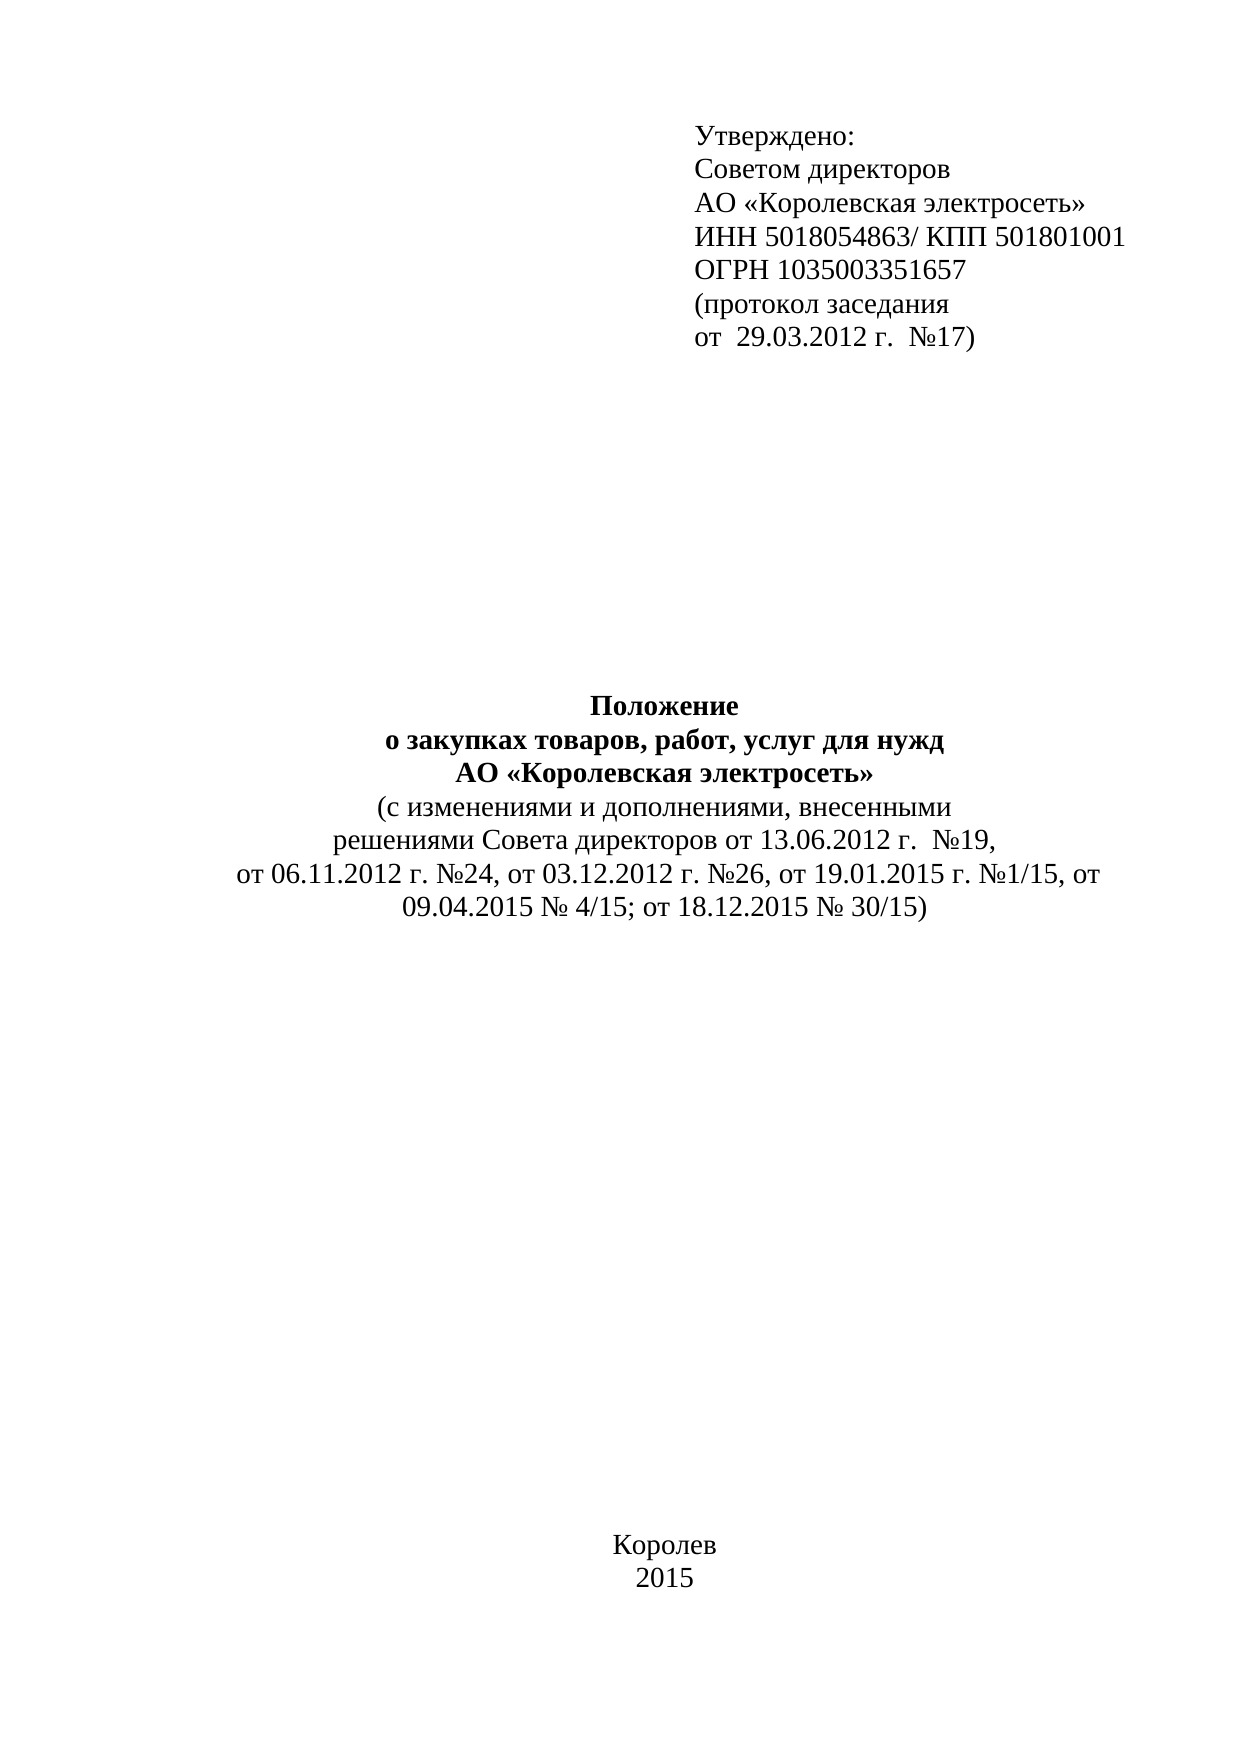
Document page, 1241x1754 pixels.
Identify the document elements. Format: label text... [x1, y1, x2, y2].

text АО «Королевская электросеть» [694, 185, 1152, 219]
text ИНН 5018054863/ КПП 501801001 [177, 219, 1152, 252]
text ОГРН 1035003351657 [177, 252, 1152, 286]
text от 29.03.2012 г. №17) [177, 319, 1152, 353]
text Советом директоров [177, 152, 1152, 185]
text (протокол заседания [177, 286, 1152, 319]
text Положение о закупках товаров, работ, услуг для нужд [177, 688, 1152, 755]
text Королев 2015 [177, 1527, 1152, 1594]
text решениями Совета директоров от 13.06.2012 г. №19, [177, 822, 1152, 856]
text АО «Королевская электросеть» [177, 755, 1152, 789]
text от 06.11.2012 г. №24, от 03.12.2012 г. №26, от 19.01.2015 г. №1/15, от 09.04.2015 № 4/15; от 18.12.2015 № 30/15) [177, 856, 1152, 923]
text Утверждено: [177, 118, 1152, 152]
text (с изменениями и дополнениями, внесенными [177, 789, 1152, 822]
